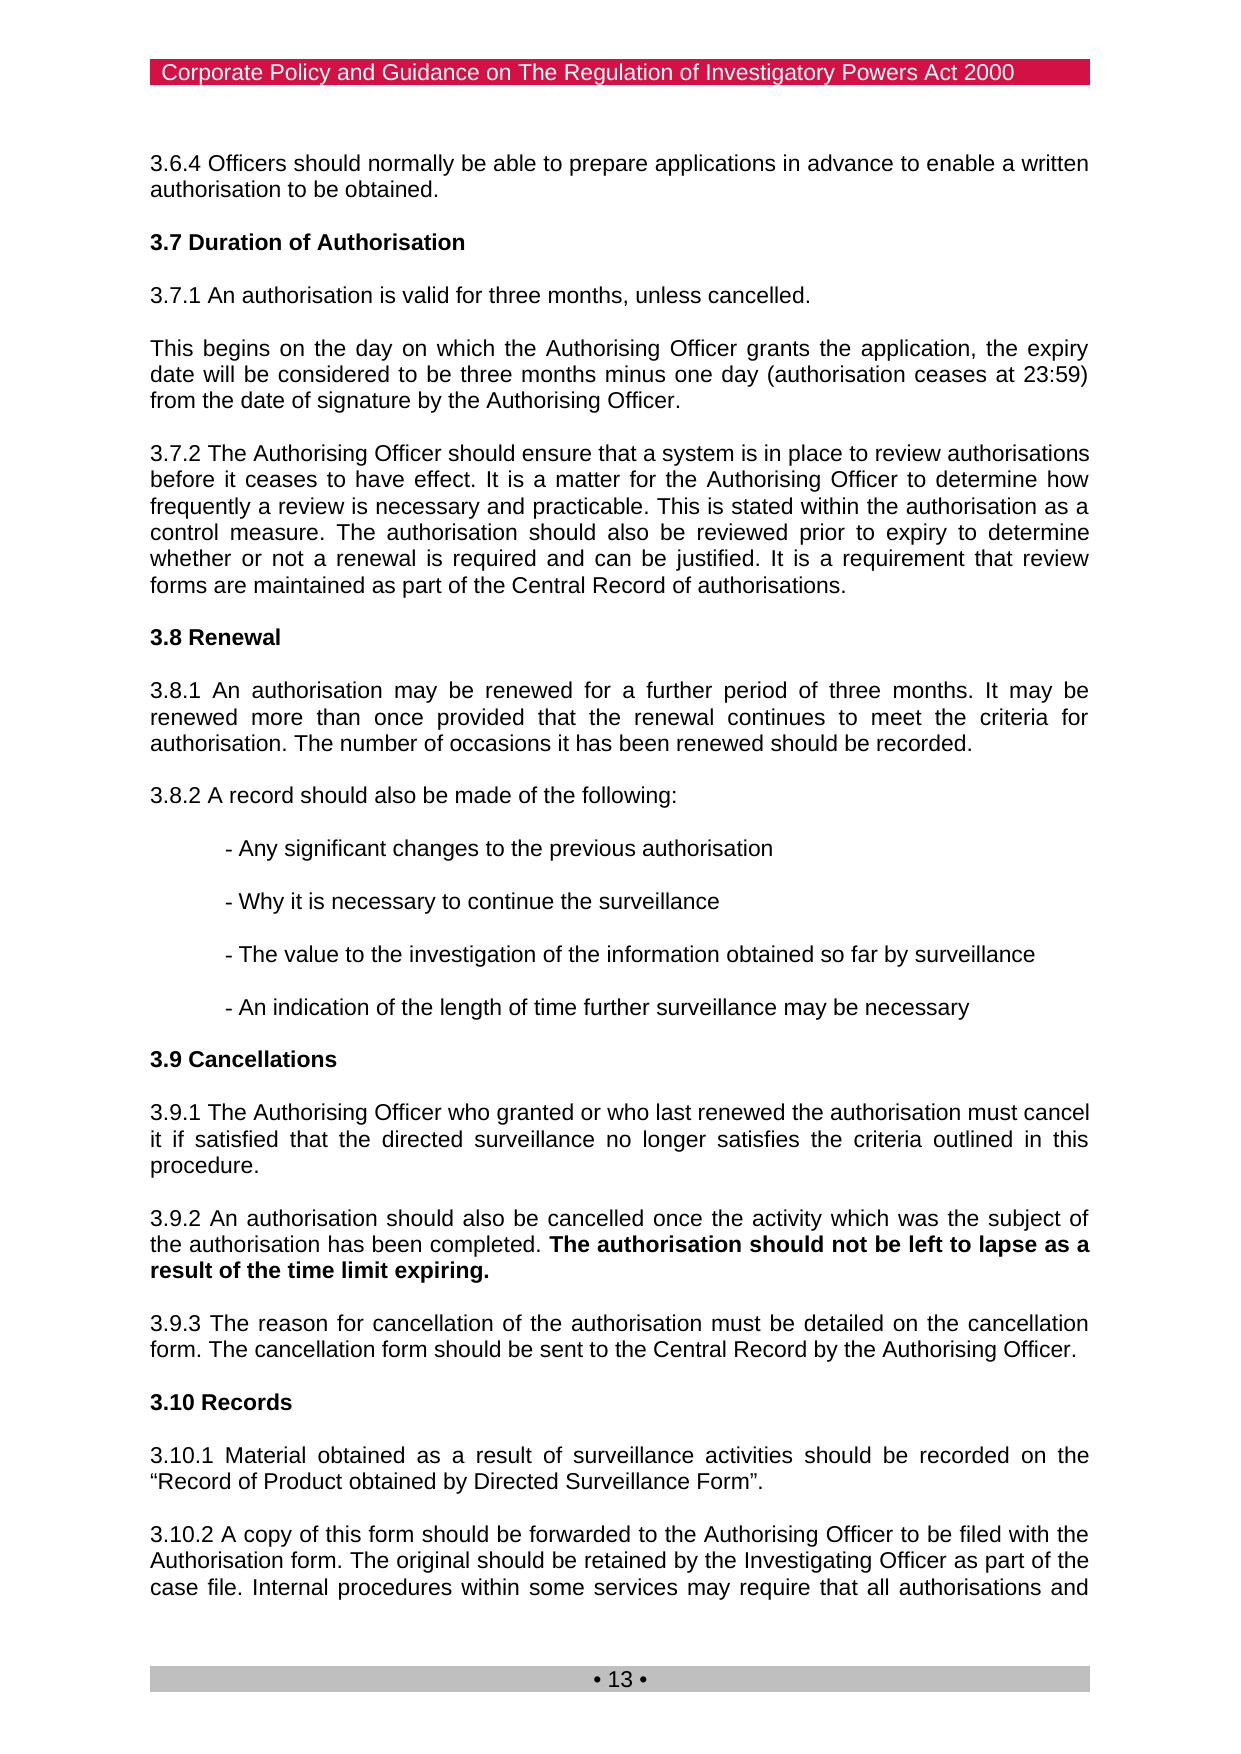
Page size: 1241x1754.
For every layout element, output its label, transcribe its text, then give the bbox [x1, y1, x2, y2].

text 3.10 Records [150, 1389, 1090, 1415]
text 3.7 Duration of Authorisation [150, 229, 1090, 255]
text 3.7.2 The Authorising Officer should ensure that a system is in place to review authorisations before it ceases to have effect. It is a matter for the Authorising Officer to determine how frequently a review is necessary and practicable. This is stated within the authorisation as a control measure. The authorisation should also be reviewed prior to expiry to determine whether or not a renewal is required and can be justified. It is a requirement that review forms are maintained as part of the Central Record of authorisations. [150, 440, 1090, 598]
text 3.9 Cancellations [150, 1046, 1090, 1073]
text 3.9.1 The Authorising Officer who granted or who last renewed the authorisation must cancel it if satisfied that the directed surveillance no longer satisfies the criteria outlined in this procedure. [150, 1099, 1090, 1178]
text 3.7.1 An authorisation is valid for three months, unless cancelled. [150, 282, 1090, 308]
text 3.10.1 Material obtained as a result of surveillance activities should be recorded on the “Record of Product obtained by Directed Surveillance Form”. [150, 1442, 1090, 1494]
text 3.8.2 A record should also be made of the following: [150, 782, 1090, 809]
text 3.8.1 An authorisation may be renewed for a further period of three months. It may be renewed more than once provided that the renewal continues to meet the criteria for authorisation. The number of occasions it has been renewed should be recorded. [150, 677, 1090, 756]
text - Why it is necessary to continue the surveillance [225, 888, 1090, 914]
text 3.9.3 The reason for cancellation of the authorisation must be detailed on the cancellation form. The cancellation form should be sent to the Central Record by the Authorising Officer. [150, 1310, 1090, 1363]
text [150, 1521, 1090, 1600]
text - The value to the investigation of the information obtained so far by surveillance [225, 941, 1090, 967]
text - An indication of the length of time further surveillance may be necessary [225, 994, 1090, 1020]
text - Any significant changes to the previous authorisation [225, 835, 1090, 862]
text This begins on the day on which the Authorising Officer grants the application, the expiry date will be considered to be three months minus one day (authorisation ceases at 23:59) from the date of signature by the Authorising Officer. [150, 334, 1090, 413]
text 3.8 Renewal [150, 624, 1090, 651]
text 3.6.4 Officers should normally be able to prepare applications in advance to enable a written authorisation to be obtained. [150, 150, 1090, 203]
text 3.9.2 An authorisation should also be cancelled once the activity which was the subject of the authorisation has been completed. The authorisation should not be left to lapse as a result of the time limit expiring. [150, 1204, 1090, 1284]
